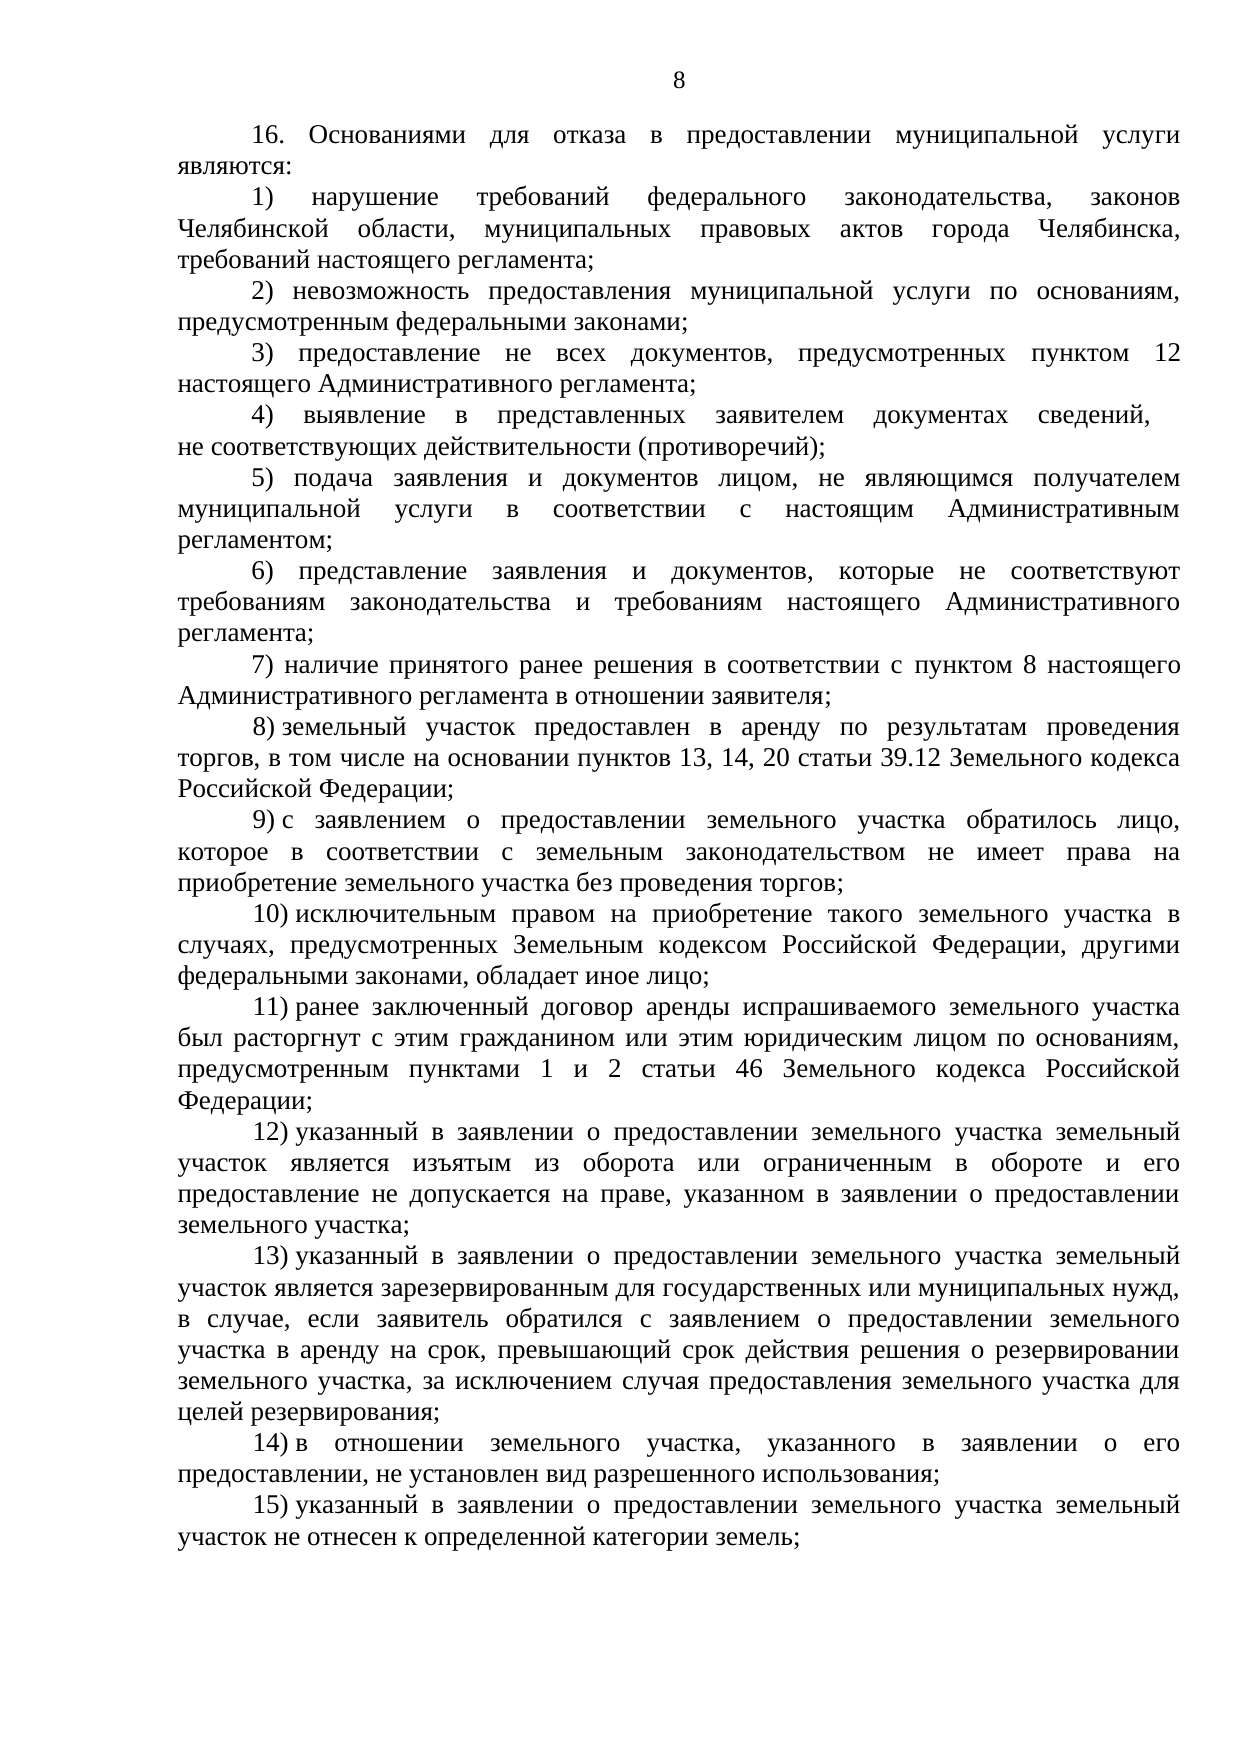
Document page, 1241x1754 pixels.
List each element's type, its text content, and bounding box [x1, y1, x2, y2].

list в отношении земельного участка, указанного в заявлении о его предоставлении, не установлен вид разрешенного использования; [177, 1426, 1181, 1489]
text 5) подача заявления и документов лицом, не являющимся получателем муниципальной услуги в соответствии с настоящим Административным регламентом; [177, 461, 1181, 554]
text 6) представление заявления и документов, которые не соответствуют требованиям законодательства и требованиям настоящего Административного регламента; [177, 554, 1181, 648]
list указанный в заявлении о предоставлении земельного участка земельный участок является изъятым из оборота или ограниченным в обороте и его предоставление не допускается на праве, указанном в заявлении о предоставлении земельного участка; [177, 1115, 1181, 1239]
text 2) невозможность предоставления муниципальной услуги по основаниям, предусмотренным федеральными законами; [177, 274, 1181, 336]
list с заявлением о предоставлении земельного участка обратилось лицо, которое в соответствии с земельным законодательством не имеет права на приобретение земельного участка без проведения торгов; [177, 803, 1181, 897]
text 4) выявление в представленных заявителем документах сведений, не соответствующих действительности (противоречий); [177, 398, 1181, 461]
list земельный участок предоставлен в аренду по результатам проведения торгов, в том числе на основании пунктов 13, 14, 20 статьи 39.12 Земельного кодекса Российской Федерации; [177, 710, 1181, 803]
text 3) предоставление не всех документов, предусмотренных пунктом 12 настоящего Административного регламента; [177, 336, 1181, 398]
list указанный в заявлении о предоставлении земельного участка земельный участок не отнесен к определенной категории земель; [177, 1489, 1181, 1551]
text 7) наличие принятого ранее решения в соответствии с пунктом 8 настоящего Административного регламента в отношении заявителя; [177, 648, 1181, 710]
list исключительным правом на приобретение такого земельного участка в случаях, предусмотренных Земельным кодексом Российской Федерации, другими федеральными законами, обладает иное лицо; [177, 897, 1181, 990]
text 16. Основаниями для отказа в предоставлении муниципальной услуги являются: [177, 118, 1181, 181]
list ранее заключенный договор аренды испрашиваемого земельного участка был расторгнут с этим гражданином или этим юридическим лицом по основаниям, предусмотренным пунктами 1 и 2 статьи 46 Земельного кодекса Российской Федерации; [177, 990, 1181, 1115]
list указанный в заявлении о предоставлении земельного участка земельный участок является зарезервированным для государственных или муниципальных нужд, в случае, если заявитель обратился с заявлением о предоставлении земельного участка в аренду на срок, превышающий срок действия решения о резервировании земельного участка, за исключением случая предоставления земельного участка для целей резервирования; [177, 1239, 1181, 1426]
text 1) нарушение требований федерального законодательства, законов Челябинской области, муниципальных правовых актов города Челябинска, требований настоящего регламента; [177, 181, 1181, 274]
